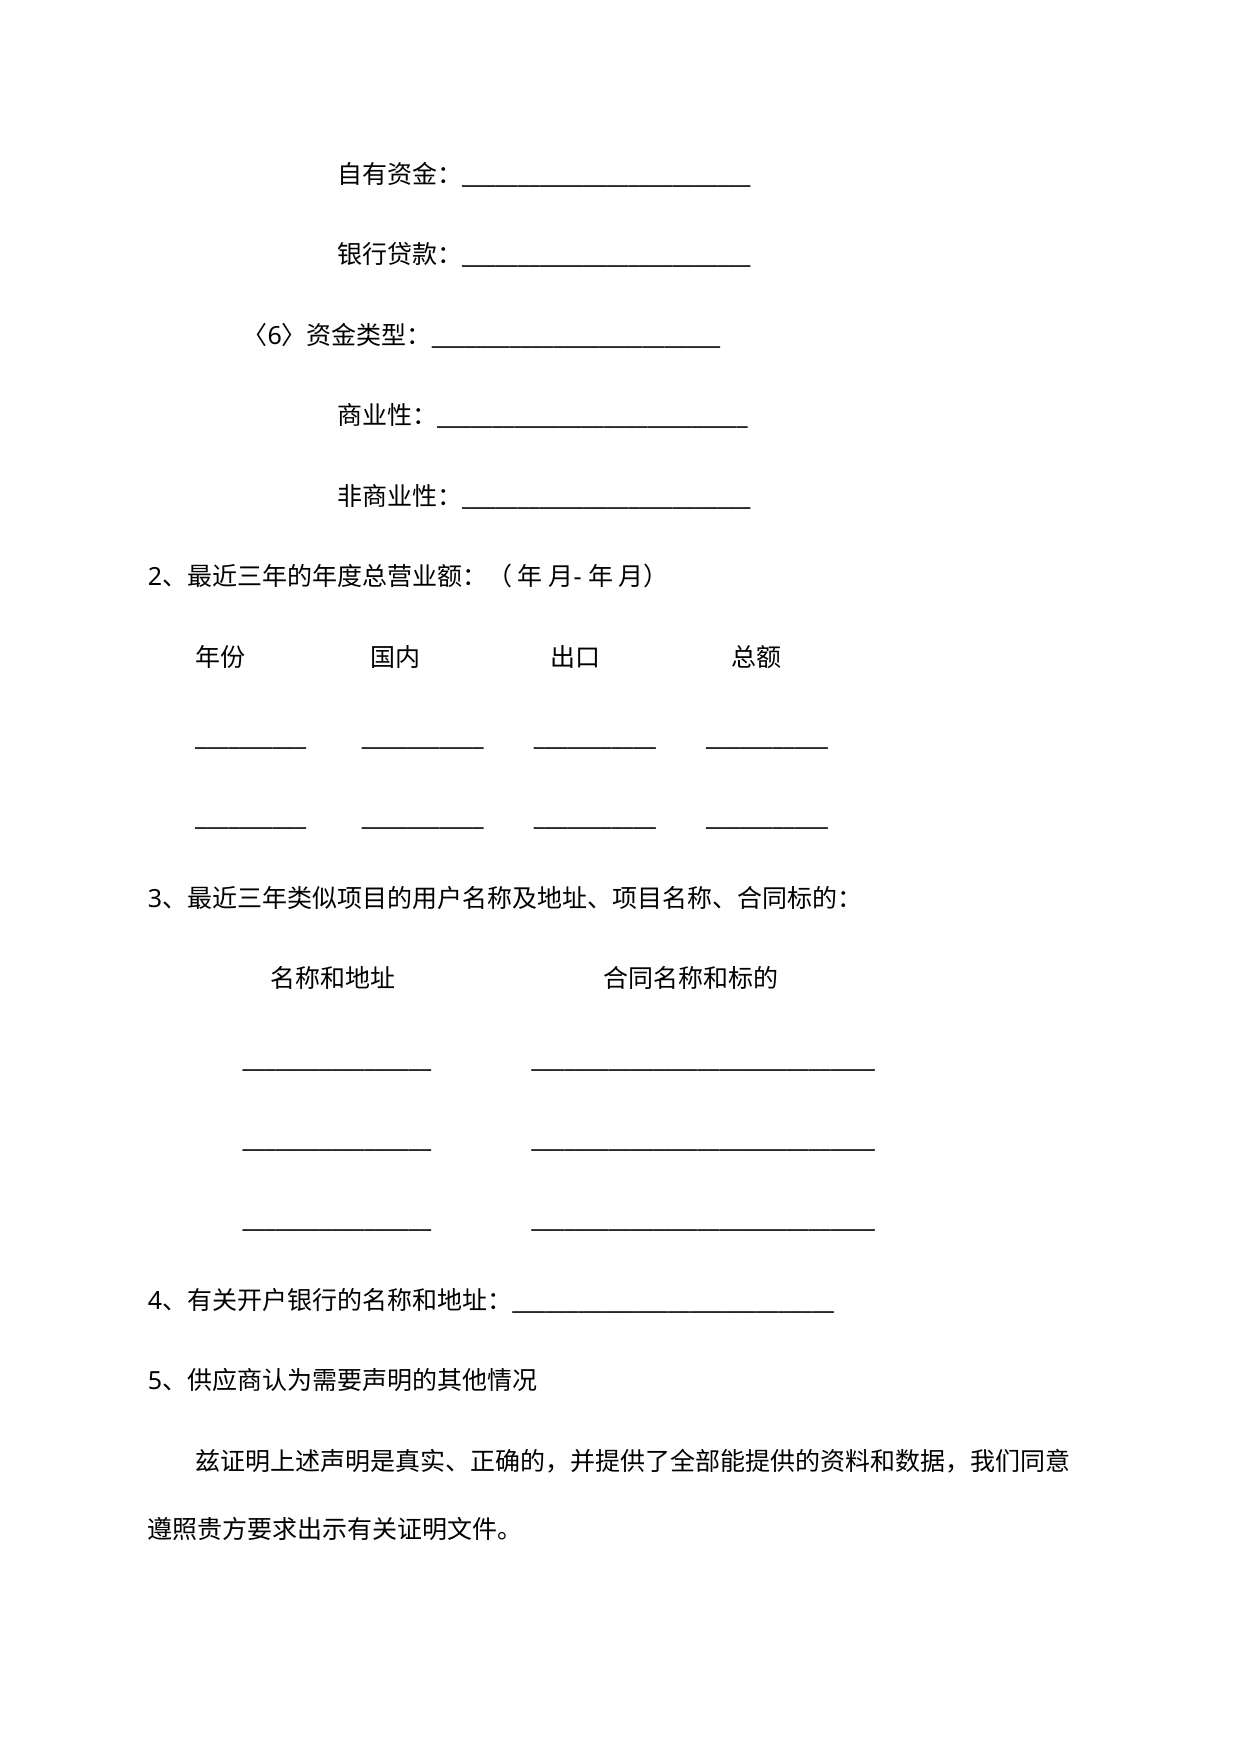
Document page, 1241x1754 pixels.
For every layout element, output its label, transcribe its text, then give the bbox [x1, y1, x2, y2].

text _________________ _______________________________ [195, 1184, 1092, 1252]
text 兹证明上述声明是真实、正确的，并提供了全部能提供的资料和数据，我们同意遵照贵方要求出示有关证明文件。 [148, 1425, 1092, 1561]
text 名称和地址 合同名称和标的 [148, 943, 1092, 1011]
text 银行贷款：__________________________ [289, 219, 1092, 287]
text 2、最近三年的年度总营业额：（ 年 月- 年 月） [148, 541, 1092, 609]
text 3、最近三年类似项目的用户名称及地址、项目名称、合同标的： [148, 862, 1092, 930]
text __________ ___________ ___________ ___________ [148, 702, 1092, 769]
text __________ ___________ ___________ ___________ [148, 782, 1092, 850]
text 商业性：____________________________ [289, 380, 1092, 448]
text 年份 国内 出口 总额 [148, 621, 1092, 689]
text _________________ _______________________________ [195, 1023, 1092, 1091]
text 4、有关开户银行的名称和地址：_____________________________ [148, 1264, 1092, 1332]
text 非商业性：__________________________ [289, 460, 1092, 528]
text 自有资金：__________________________ [289, 139, 1092, 207]
text _________________ _______________________________ [195, 1104, 1092, 1172]
text 〈6〉资金类型：__________________________ [195, 299, 1092, 367]
text 5、供应商认为需要声明的其他情况 [148, 1345, 1092, 1413]
